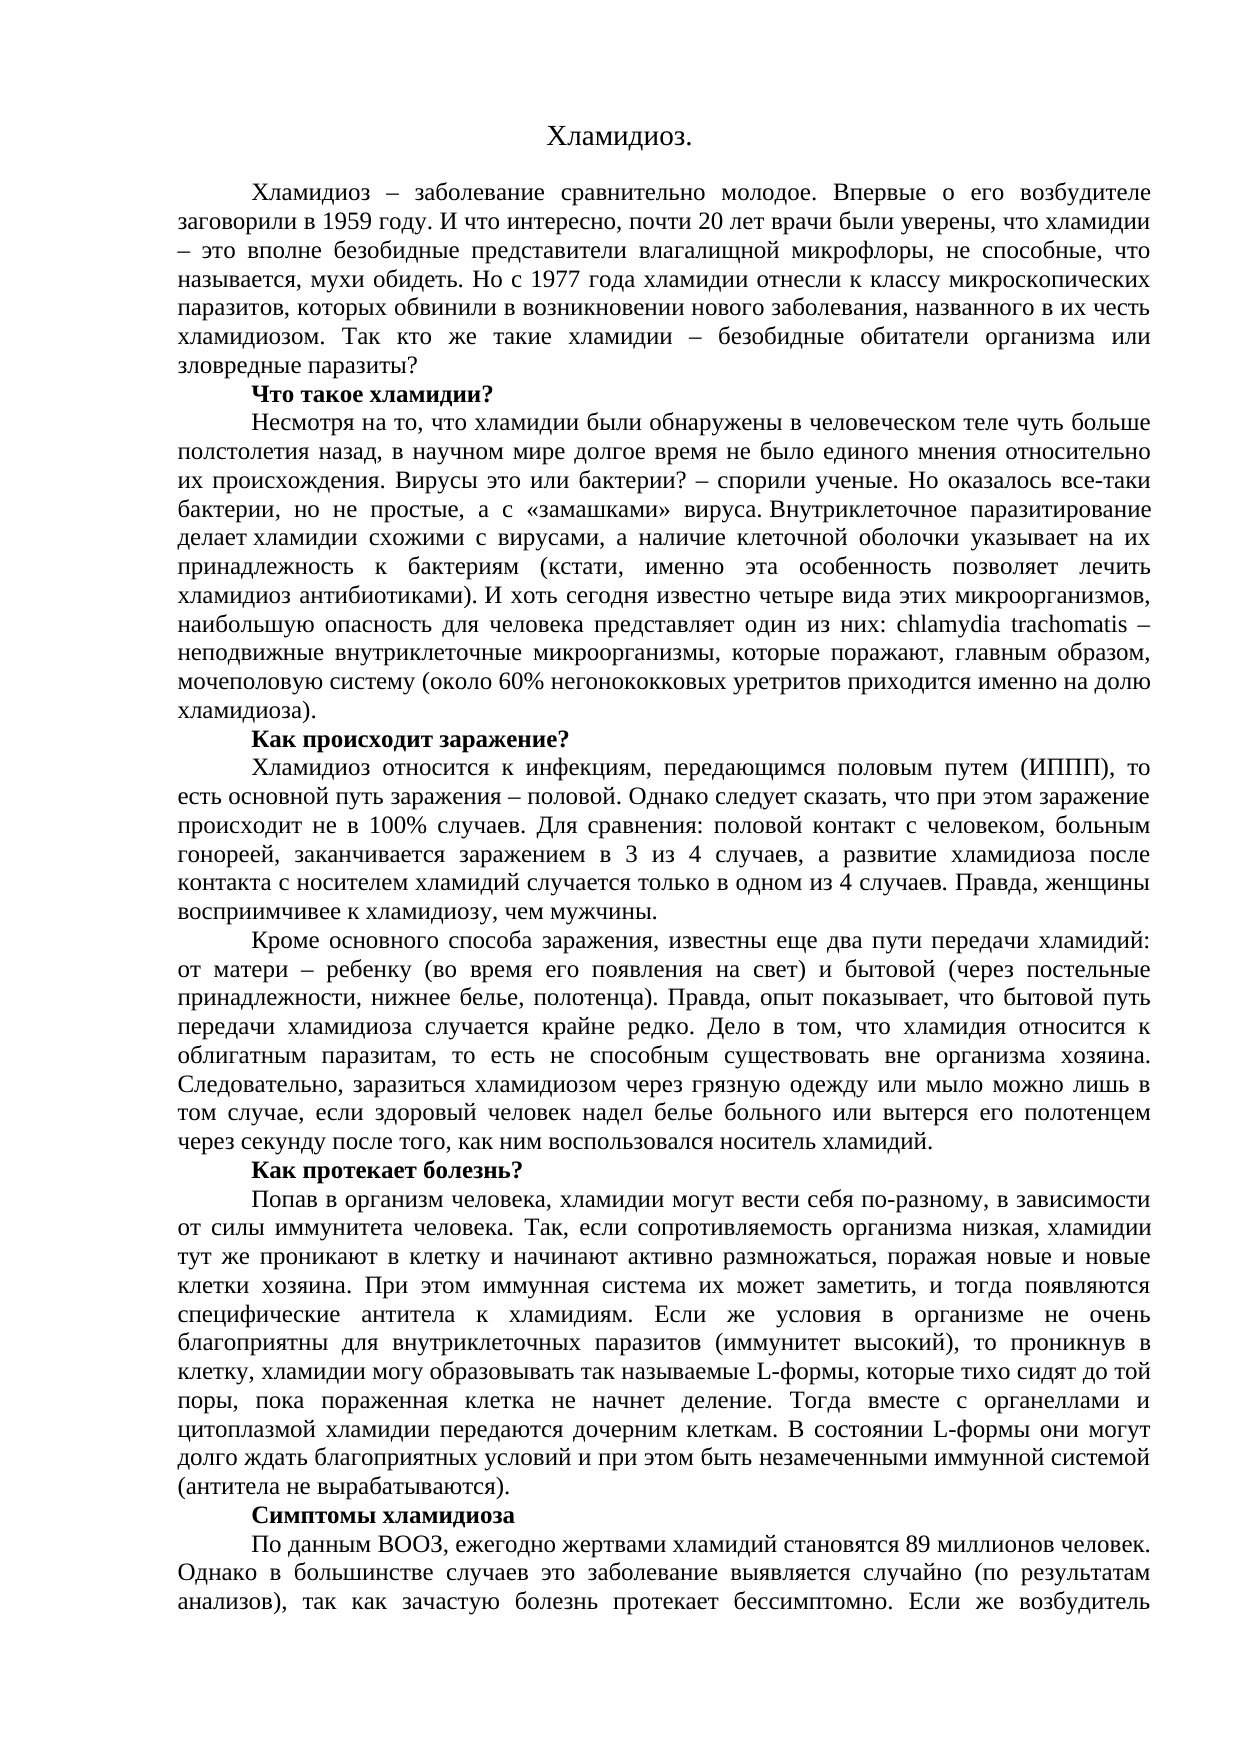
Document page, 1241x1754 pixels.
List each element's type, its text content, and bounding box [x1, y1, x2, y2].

text Несмотря на то, что хламидии были обнаружены в человеческом теле чуть больше полстолетия назад, в научном мире долгое время не было единого мнения относительно их происхождения. Вирусы это или бактерии? – спорили ученые. Но оказалось все-таки бактерии, но не простые, а с «замашками» вируса. Внутриклеточное паразитирование делает хламидии схожими с вирусами, а наличие клеточной оболочки указывает на их принадлежность к бактериям (кстати, именно эта особенность позволяет лечить хламидиоз антибиотиками). И хоть сегодня известно четыре вида этих микроорганизмов, наибольшую опасность для человека представляет один из них: сhlamydia trachomatis –неподвижные внутриклеточные микроорганизмы, которые поражают, главным образом, мочеполовую систему (около 60% негонококковых уретритов приходится именно на долю хламидиоза). [177, 407, 1152, 724]
text Хламидиоз – заболевание сравнительно молодое. Впервые о его возбудителе заговорили в 1959 году. И что интересно, почти 20 лет врачи были уверены, что хламидии – это вполне безобидные представители влагалищной микрофлоры, не способные, что называется, мухи обидеть. Но с 1977 года хламидии отнесли к классу микроскопических паразитов, которых обвинили в возникновении нового заболевания, названного в их честь хламидиозом. Так кто же такие хламидии – безобидные обитатели организма или зловредные паразиты? [177, 177, 1152, 379]
text Как происходит заражение? [177, 724, 1152, 752]
text Кроме основного способа заражения, известны еще два пути передачи хламидий: от матери – ребенку (во время его появления на свет) и бытовой (через постельные принадлежности, нижнее белье, полотенца). Правда, опыт показывает, что бытовой путь передачи хламидиоза случается крайне редко. Дело в том, что хламидия относится к облигатным паразитам, то есть не способным существовать вне организма хозяина. Следовательно, заразиться хламидиозом через грязную одежду или мыло можно лишь в том случае, если здоровый человек надел белье больного или вытерся его полотенцем через секунду после того, как ним воспользовался носитель хламидий. [177, 925, 1152, 1155]
text Симптомы хламидиоза [177, 1500, 1152, 1529]
text Что такое хламидии? [177, 379, 1152, 407]
text Как протекает болезнь? [177, 1155, 1152, 1184]
text Хламидиоз. [177, 118, 1152, 152]
text Попав в организм человека, хламидии могут вести себя по-разному, в зависимости от силы иммунитета человека. Так, если сопротивляемость организма низкая, хламидии тут же проникают в клетку и начинают активно размножаться, поражая новые и новые клетки хозяина. При этом иммунная система их может заметить, и тогда появляются специфические антитела к хламидиям. Если же условия в организме не очень благоприятны для внутриклеточных паразитов (иммунитет высокий), то проникнув в клетку, хламидии могу образовывать так называемые L-формы, которые тихо сидят до той поры, пока пораженная клетка не начнет деление. Тогда вместе с органеллами и цитоплазмой хламидии передаются дочерним клеткам. В состоянии L-формы они могут долго ждать благоприятных условий и при этом быть незамеченными иммунной системой (антитела не вырабатываются). [177, 1184, 1152, 1500]
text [177, 1529, 1152, 1615]
text Хламидиоз относится к инфекциям, передающимся половым путем (ИППП), то есть основной путь заражения – половой. Однако следует сказать, что при этом заражение происходит не в 100% случаев. Для сравнения: половой контакт с человеком, больным гонореей, заканчивается заражением в 3 из 4 случаев, а развитие хламидиоза после контакта с носителем хламидий случается только в одном из 4 случаев. Правда, женщины восприимчивее к хламидиозу, чем мужчины. [177, 752, 1152, 925]
